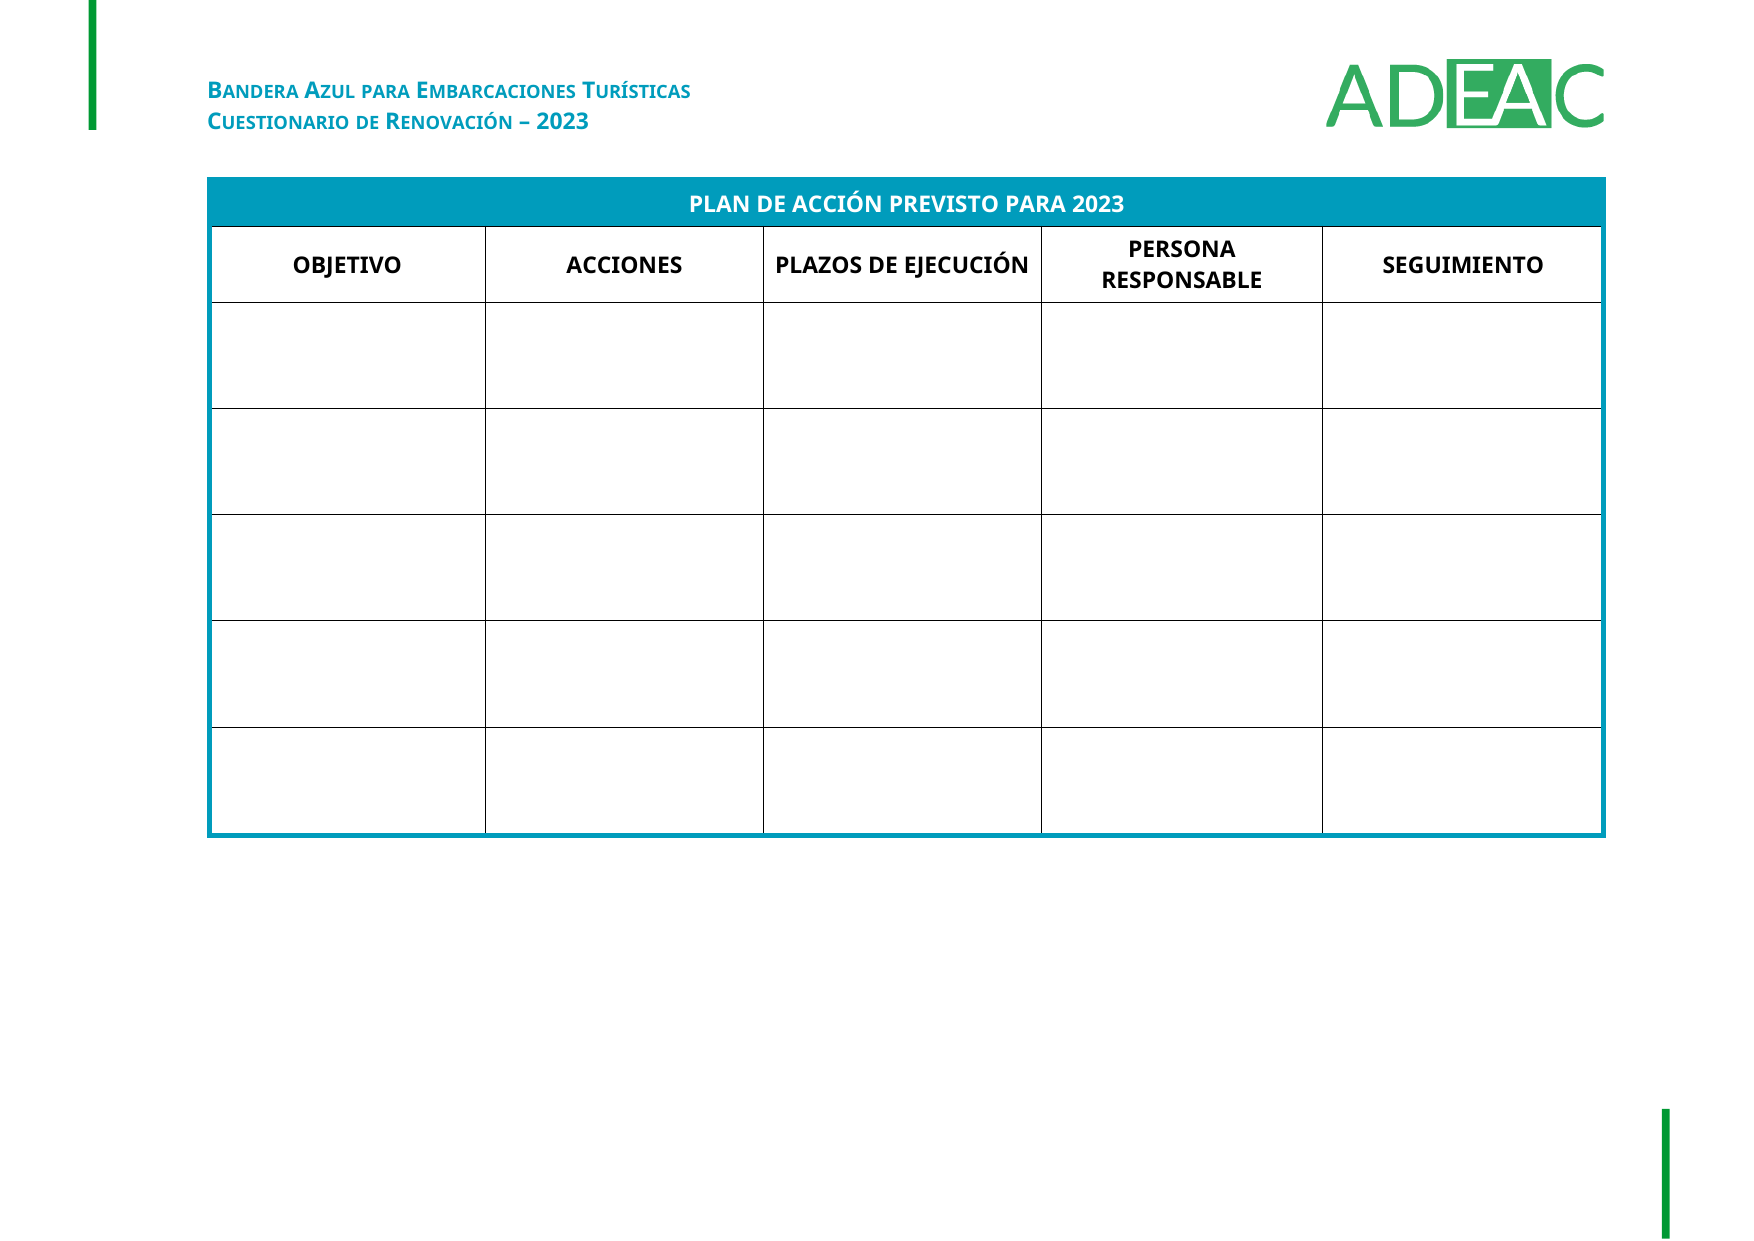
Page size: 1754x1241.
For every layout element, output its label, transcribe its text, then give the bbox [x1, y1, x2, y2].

table_cell ACCIONES [486, 227, 763, 302]
table_cell [212, 728, 485, 833]
table_cell [1042, 621, 1322, 727]
table_cell PLAZOS DE EJECUCIÓN [764, 227, 1041, 302]
table_cell [1042, 515, 1322, 620]
table_cell [486, 515, 763, 620]
table_cell [212, 621, 485, 727]
table_cell [486, 728, 763, 833]
picture [1325, 59, 1604, 128]
table_cell OBJETIVO [212, 227, 485, 302]
table_cell [1042, 728, 1322, 833]
table_cell [1323, 303, 1601, 408]
table_cell [212, 515, 485, 620]
table_cell [486, 621, 763, 727]
table_cell PERSONA RESPONSABLE [1042, 227, 1322, 302]
table_cell [764, 515, 1041, 620]
table_cell [1323, 409, 1601, 514]
table_header PLAN DE ACCIÓN PREVISTO PARA 2023 [212, 182, 1601, 226]
table_cell [764, 303, 1041, 408]
table_cell [486, 303, 763, 408]
table_cell [1323, 621, 1601, 727]
table_cell [212, 303, 485, 408]
table_cell [1323, 728, 1601, 833]
table_cell [1042, 303, 1322, 408]
table_cell [764, 409, 1041, 514]
table_cell [1323, 515, 1601, 620]
table_cell [486, 409, 763, 514]
table_cell [212, 409, 485, 514]
table_cell [764, 728, 1041, 833]
table_cell SEGUIMIENTO [1323, 227, 1601, 302]
table_cell [764, 621, 1041, 727]
table_cell [1042, 409, 1322, 514]
